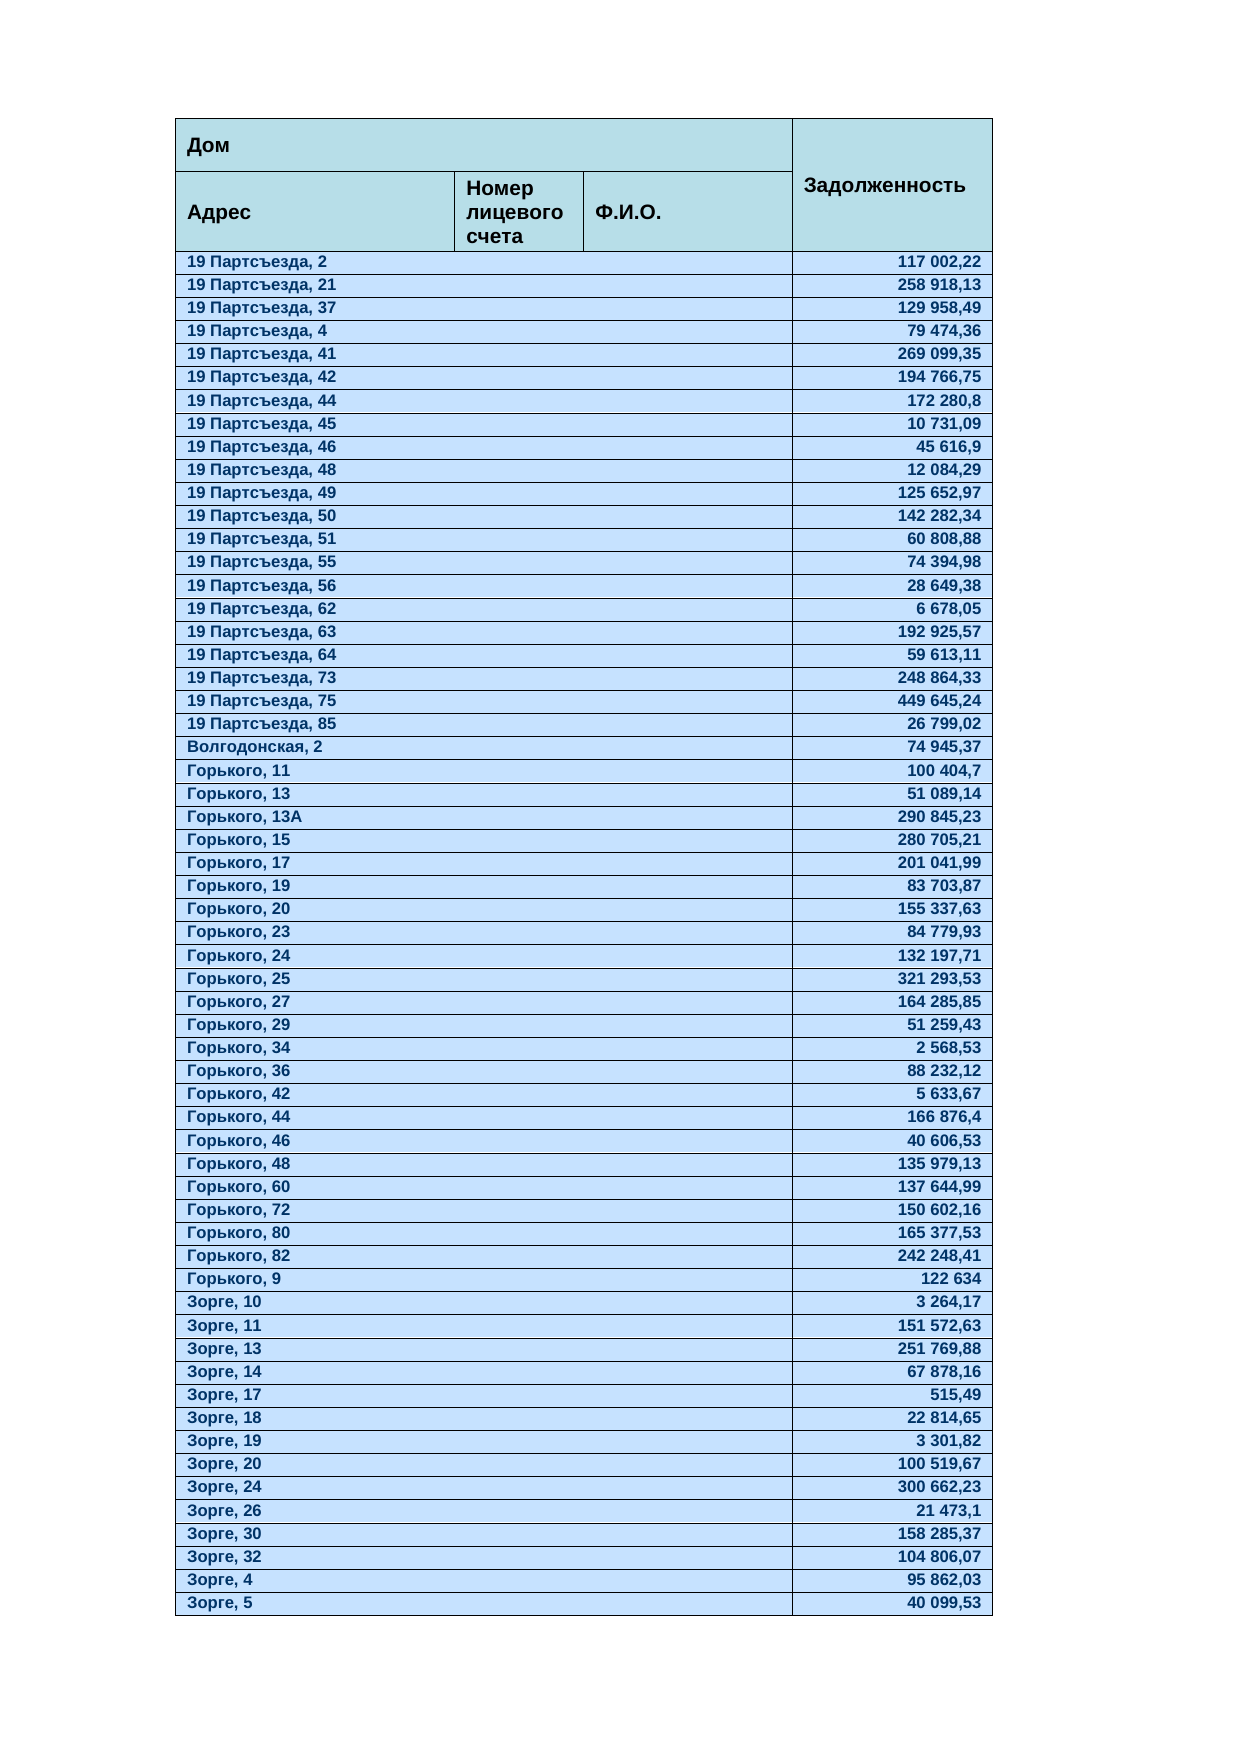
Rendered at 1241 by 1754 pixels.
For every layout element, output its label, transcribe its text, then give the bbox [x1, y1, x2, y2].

table_cell Горького, 25 [176, 969, 792, 991]
table_cell Зорге, 24 [176, 1477, 792, 1499]
table_cell Зорге, 5 [176, 1593, 792, 1615]
table_cell 12 084,29 [793, 460, 992, 482]
table_cell 449 645,24 [793, 691, 992, 713]
table_cell 155 337,63 [793, 899, 992, 921]
table_cell 60 808,88 [793, 529, 992, 551]
table_header Задолженность [793, 119, 992, 251]
table_cell Горького, 36 [176, 1061, 792, 1083]
table_cell Ф.И.О. [584, 172, 792, 251]
table_cell Номер лицевого счета [455, 172, 583, 251]
table_header Дом [176, 119, 792, 171]
table_cell 19 Партсъезда, 64 [176, 645, 792, 667]
table_cell 95 862,03 [793, 1570, 992, 1592]
table_cell 45 616,9 [793, 437, 992, 459]
table_cell 19 Партсъезда, 85 [176, 714, 792, 736]
table_cell 125 652,97 [793, 483, 992, 505]
table_cell 74 945,37 [793, 737, 992, 759]
table_cell 79 474,36 [793, 321, 992, 343]
table_cell Горького, 42 [176, 1084, 792, 1106]
table_cell 19 Партсъезда, 75 [176, 691, 792, 713]
table_cell Горького, 15 [176, 830, 792, 852]
table_cell Горького, 29 [176, 1015, 792, 1037]
table_cell 21 473,1 [793, 1500, 992, 1522]
table_cell 122 634 [793, 1269, 992, 1291]
table_cell Зорге, 32 [176, 1547, 792, 1569]
table_cell 251 769,88 [793, 1339, 992, 1361]
table_cell Горького, 60 [176, 1177, 792, 1199]
table_cell Зорге, 4 [176, 1570, 792, 1592]
table_cell 19 Партсъезда, 37 [176, 298, 792, 320]
table_cell Зорге, 18 [176, 1408, 792, 1430]
table_cell 269 099,35 [793, 344, 992, 366]
table_cell Зорге, 13 [176, 1339, 792, 1361]
table_cell 19 Партсъезда, 73 [176, 668, 792, 690]
table_cell 74 394,98 [793, 552, 992, 574]
table_cell 19 Партсъезда, 41 [176, 344, 792, 366]
table_cell Горького, 11 [176, 760, 792, 782]
table_cell 3 301,82 [793, 1431, 992, 1453]
table_cell 19 Партсъезда, 62 [176, 599, 792, 621]
table_cell Горького, 13 [176, 784, 792, 806]
table_cell 19 Партсъезда, 63 [176, 622, 792, 644]
table_cell Горького, 80 [176, 1223, 792, 1245]
table_cell 19 Партсъезда, 46 [176, 437, 792, 459]
table_cell 6 678,05 [793, 599, 992, 621]
table_cell Горького, 24 [176, 945, 792, 967]
table_cell 165 377,53 [793, 1223, 992, 1245]
table_cell 19 Партсъезда, 21 [176, 275, 792, 297]
table_cell 51 089,14 [793, 784, 992, 806]
table_cell 258 918,13 [793, 275, 992, 297]
table_cell 132 197,71 [793, 945, 992, 967]
table_cell 19 Партсъезда, 48 [176, 460, 792, 482]
table_cell Горького, 46 [176, 1130, 792, 1152]
table_cell Зорге, 17 [176, 1385, 792, 1407]
table_cell 19 Партсъезда, 55 [176, 552, 792, 574]
table_cell 19 Партсъезда, 44 [176, 390, 792, 412]
table_cell 248 864,33 [793, 668, 992, 690]
table_cell 28 649,38 [793, 575, 992, 597]
table_cell Зорге, 11 [176, 1315, 792, 1337]
table_cell Горького, 44 [176, 1107, 792, 1129]
table_cell Горького, 19 [176, 876, 792, 898]
table_cell 100 519,67 [793, 1454, 992, 1476]
table_cell Горького, 20 [176, 899, 792, 921]
table_cell 150 602,16 [793, 1200, 992, 1222]
table_cell 166 876,4 [793, 1107, 992, 1129]
table_cell Зорге, 14 [176, 1362, 792, 1384]
table_cell 135 979,13 [793, 1154, 992, 1176]
table_cell 151 572,63 [793, 1315, 992, 1337]
table_cell Зорге, 26 [176, 1500, 792, 1522]
table_cell 51 259,43 [793, 1015, 992, 1037]
table_cell 104 806,07 [793, 1547, 992, 1569]
table_cell 10 731,09 [793, 414, 992, 436]
table_cell 19 Партсъезда, 45 [176, 414, 792, 436]
table_cell Горького, 48 [176, 1154, 792, 1176]
table_cell Горького, 23 [176, 922, 792, 944]
table_cell 22 814,65 [793, 1408, 992, 1430]
table_cell 164 285,85 [793, 992, 992, 1014]
table_cell 515,49 [793, 1385, 992, 1407]
table_cell 201 041,99 [793, 853, 992, 875]
table_cell 19 Партсъезда, 50 [176, 506, 792, 528]
table_cell 59 613,11 [793, 645, 992, 667]
table_cell 19 Партсъезда, 2 [176, 252, 792, 274]
table_cell 100 404,7 [793, 760, 992, 782]
table_cell 83 703,87 [793, 876, 992, 898]
table_cell 19 Партсъезда, 42 [176, 367, 792, 389]
table_cell Зорге, 10 [176, 1292, 792, 1314]
table_cell 26 799,02 [793, 714, 992, 736]
table_cell 40 099,53 [793, 1593, 992, 1615]
table_cell Горького, 9 [176, 1269, 792, 1291]
table_cell 192 925,57 [793, 622, 992, 644]
table_cell 2 568,53 [793, 1038, 992, 1060]
table_cell Горького, 34 [176, 1038, 792, 1060]
table_cell 290 845,23 [793, 807, 992, 829]
table_cell 194 766,75 [793, 367, 992, 389]
table_cell 40 606,53 [793, 1130, 992, 1152]
table_cell Горького, 72 [176, 1200, 792, 1222]
table_cell Зорге, 20 [176, 1454, 792, 1476]
table_cell 88 232,12 [793, 1061, 992, 1083]
table_cell 137 644,99 [793, 1177, 992, 1199]
table_cell 142 282,34 [793, 506, 992, 528]
table_cell 117 002,22 [793, 252, 992, 274]
table_cell Горького, 27 [176, 992, 792, 1014]
table_cell 3 264,17 [793, 1292, 992, 1314]
table_cell 67 878,16 [793, 1362, 992, 1384]
table_cell Адрес [176, 172, 454, 251]
table_cell Зорге, 30 [176, 1524, 792, 1546]
table_cell 172 280,8 [793, 390, 992, 412]
table_cell 280 705,21 [793, 830, 992, 852]
table_cell 158 285,37 [793, 1524, 992, 1546]
table_cell Горького, 17 [176, 853, 792, 875]
table_cell 19 Партсъезда, 4 [176, 321, 792, 343]
table_cell Зорге, 19 [176, 1431, 792, 1453]
table_cell Волгодонская, 2 [176, 737, 792, 759]
table_cell 19 Партсъезда, 56 [176, 575, 792, 597]
table_cell 242 248,41 [793, 1246, 992, 1268]
table_cell 5 633,67 [793, 1084, 992, 1106]
table_cell 19 Партсъезда, 49 [176, 483, 792, 505]
table_cell 129 958,49 [793, 298, 992, 320]
table_cell 19 Партсъезда, 51 [176, 529, 792, 551]
table_cell Горького, 13А [176, 807, 792, 829]
table_cell 321 293,53 [793, 969, 992, 991]
table_cell 84 779,93 [793, 922, 992, 944]
table_cell Горького, 82 [176, 1246, 792, 1268]
table_cell 300 662,23 [793, 1477, 992, 1499]
